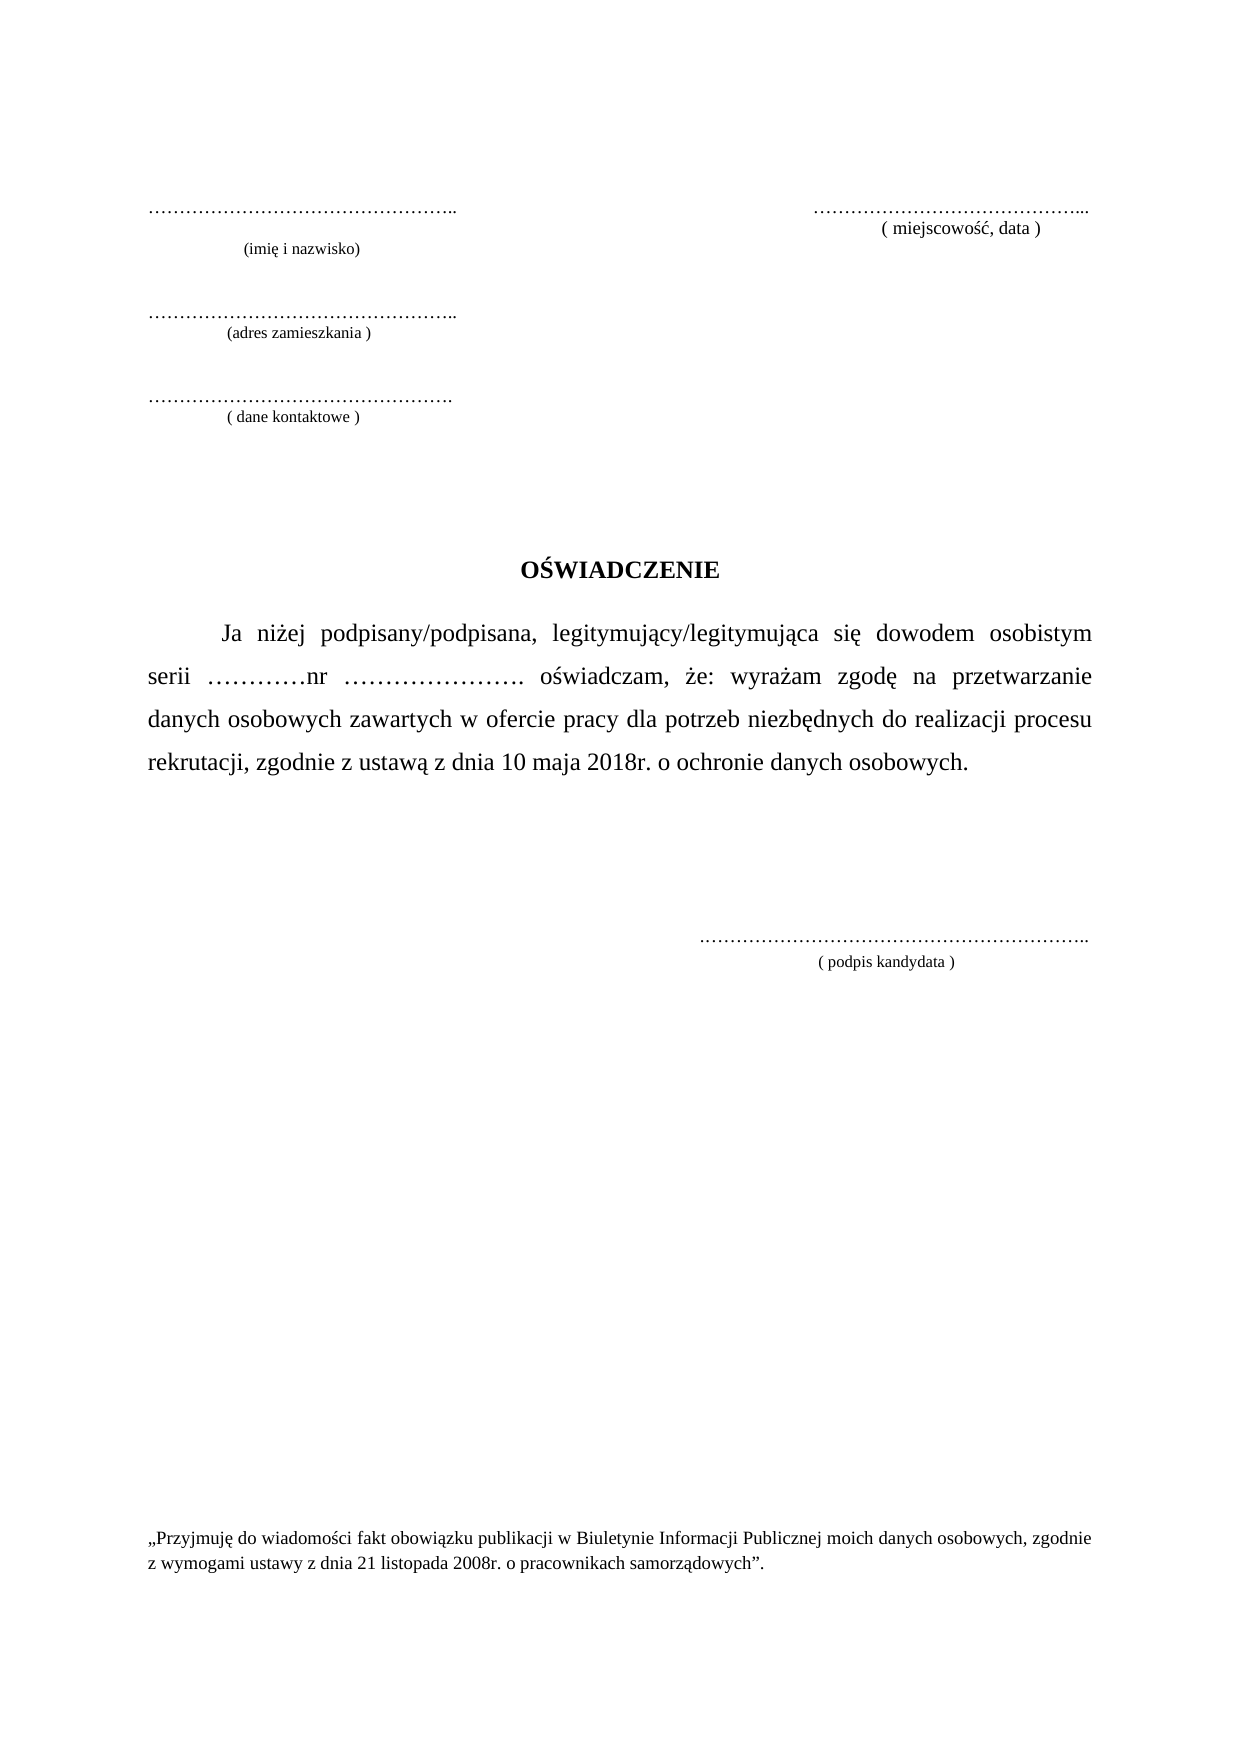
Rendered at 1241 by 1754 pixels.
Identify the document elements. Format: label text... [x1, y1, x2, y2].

text (adres zamieszkania ) [148, 322, 1093, 342]
text Ja niżej podpisany/podpisana, legitymujący/legitymująca się dowodem osobistym serii …………nr …………………. oświadczam, że: wyrażam zgodę na przetwarzanie danych osobowych zawartych w ofercie pracy dla potrzeb niezbędnych do realizacji procesu rekrutacji, zgodnie z ustawą z dnia 10 maja 2018r. o ochronie danych osobowych. [148, 618, 1093, 776]
text …………………………………………. [148, 385, 1093, 406]
text ( podpis kandydata ) [148, 952, 1093, 971]
text .…………………………………………………….. [148, 925, 1093, 946]
text ( miejscowość, data ) [148, 217, 1093, 239]
text (imię i nazwisko) [148, 239, 1093, 258]
text ………………………………………….. [148, 301, 1093, 322]
text ………………………………………….. ……………………………………... [148, 196, 1093, 217]
text „Przyjmuję do wiadomości fakt obowiązku publikacji w Biuletynie Informacji Publicznej moich danych osobowych, zgodnie z wymogami ustawy z dnia 21 listopada 2008r. o pracownikach samorządowych”. [148, 1527, 1093, 1573]
text ( dane kontaktowe ) [148, 406, 1093, 426]
text OŚWIADCZENIE [148, 555, 1093, 584]
